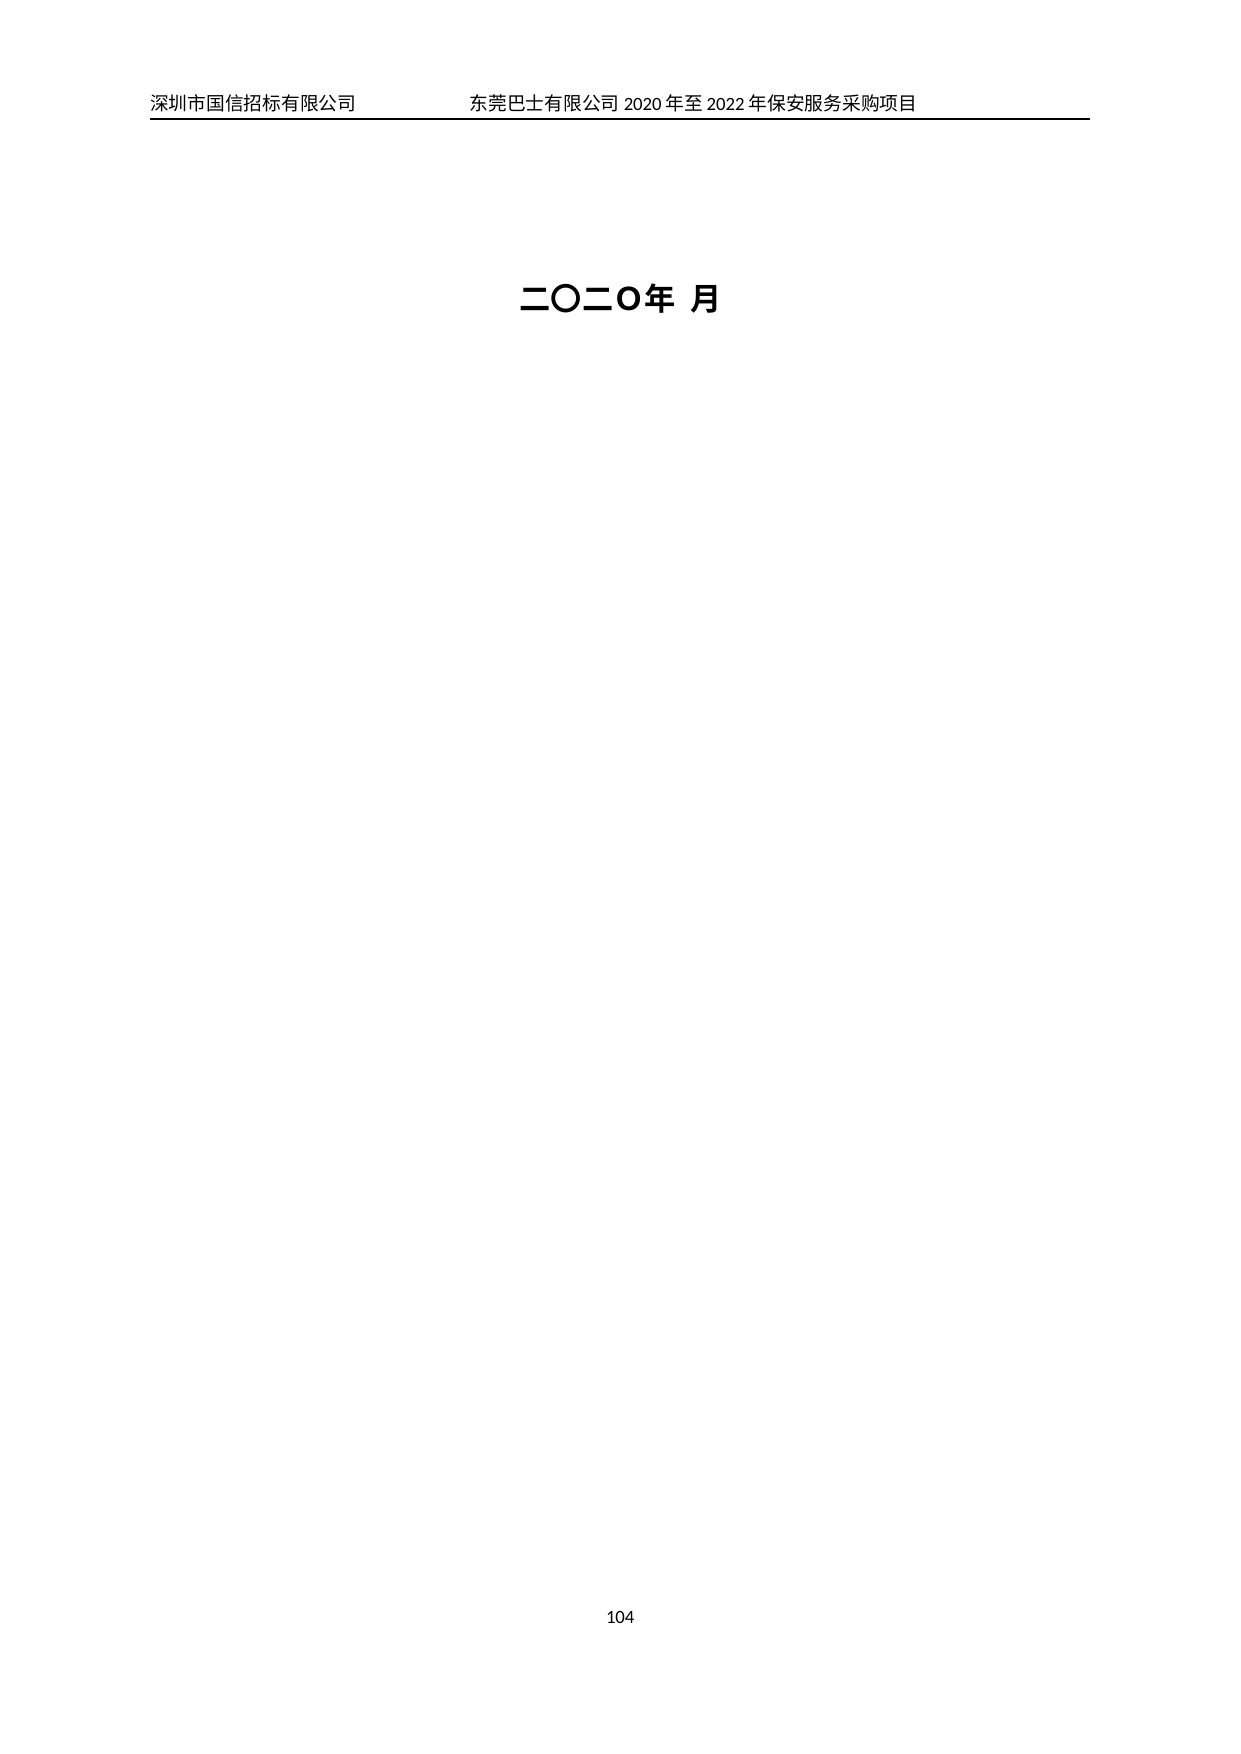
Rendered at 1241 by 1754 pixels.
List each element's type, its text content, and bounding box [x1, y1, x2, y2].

text 二〇二Ｏ年 月 [150, 264, 1090, 329]
